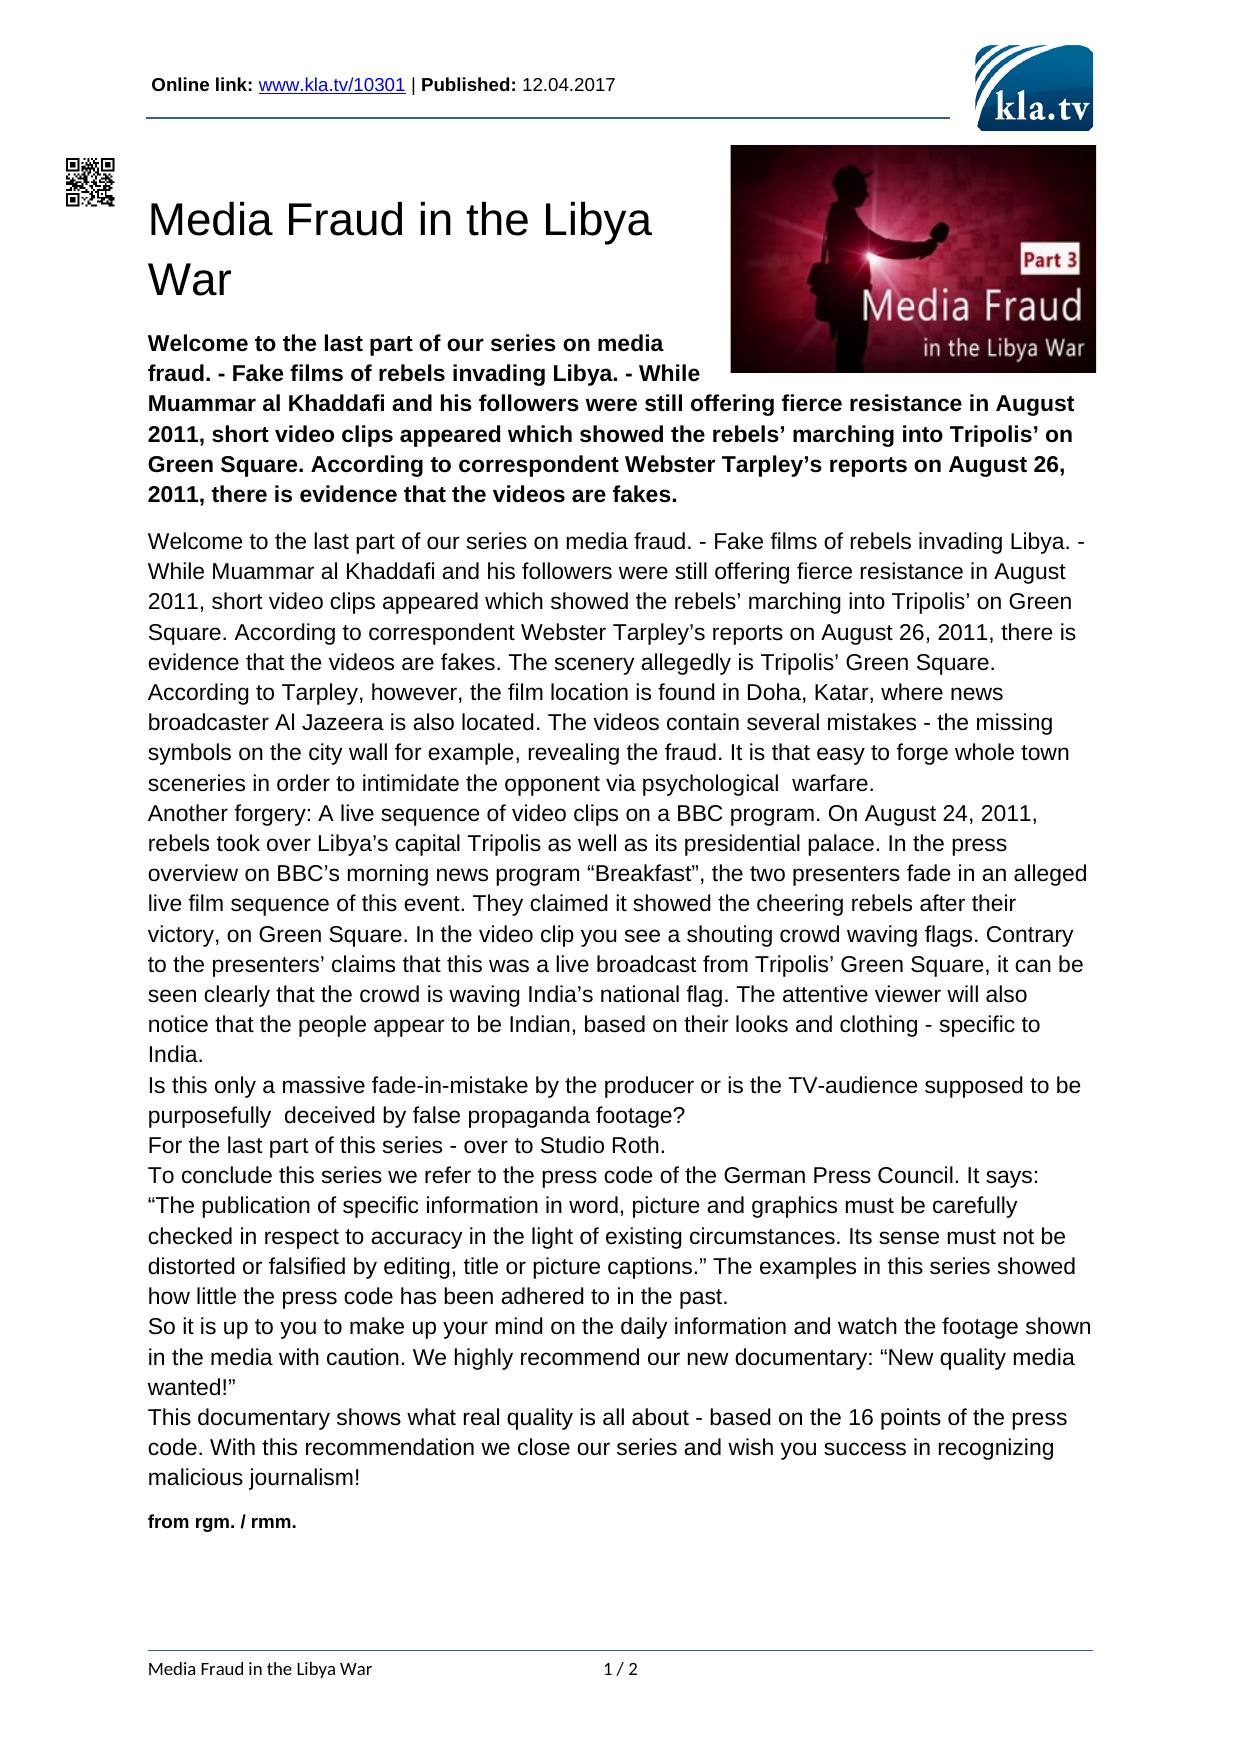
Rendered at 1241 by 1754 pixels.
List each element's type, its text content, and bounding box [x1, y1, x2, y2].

text Media Fraud in the Libya War [148, 192, 1093, 306]
text from rgm. / rmm. [148, 1511, 1093, 1533]
text Welcome to the last part of our series on media fraud. - Fake films of rebels invading Libya. - While Muammar al Khaddafi and his followers were still offering fierce resistance in August 2011, short video clips appeared which showed the rebels’ marching into Tripolis’ on Green Square. According to correspondent Webster Tarpley’s reports on August 26, 2011, there is evidence that the videos are fakes. [148, 330, 1093, 507]
text Welcome to the last part of our series on media fraud. - Fake films of rebels invading Libya. - While Muammar al Khaddafi and his followers were still offering fierce resistance in August 2011, short video clips appeared which showed the rebels’ marching into Tripolis’ on Green Square. According to correspondent Webster Tarpley’s reports on August 26, 2011, there is evidence that the videos are fakes. The scenery allegedly is Tripolis’ Green Square. According to Tarpley, however, the film location is found in Doha, Katar, where news broadcaster Al Jazeera is also located. The videos contain several mistakes - the missing symbols on the city wall for example, revealing the fraud. It is that easy to forge whole town sceneries in order to intimidate the opponent via psychological warfare. Another forgery: A live sequence of video clips on a BBC program. On August 24, 2011, rebels took over Libya’s capital Tripolis as well as its presidential palace. In the press overview on BBC’s morning news program “Breakfast”, the two presenters fade in an alleged live film sequence of this event. They claimed it showed the cheering rebels after their victory, on Green Square. In the video clip you see a shouting crowd waving flags. Contrary to the presenters’ claims that this was a live broadcast from Tripolis’ Green Square, it can be seen clearly that the crowd is waving India’s national flag. The attentive viewer will also notice that the people appear to be Indian, based on their looks and clothing - specific to India. Is this only a massive fade-in-mistake by the producer or is the TV-audience supposed to be purposefully deceived by false propaganda footage? For the last part of this series - over to Studio Roth. To conclude this series we refer to the press code of the German Press Council. It says: “The publication of specific information in word, picture and graphics must be carefully checked in respect to accuracy in the light of existing circumstances. Its sense must not be distorted or falsified by editing, title or picture captions.” The examples in this series showed how little the press code has been adhered to in the past. So it is up to you to make up your mind on the daily information and watch the footage shown in the media with caution. We highly recommend our new documentary: “New quality media wanted!” This documentary shows what real quality is all about - based on the 16 points of the press code. With this recommendation we close our series and wish you success in recognizing malicious journalism! [148, 528, 1093, 1491]
